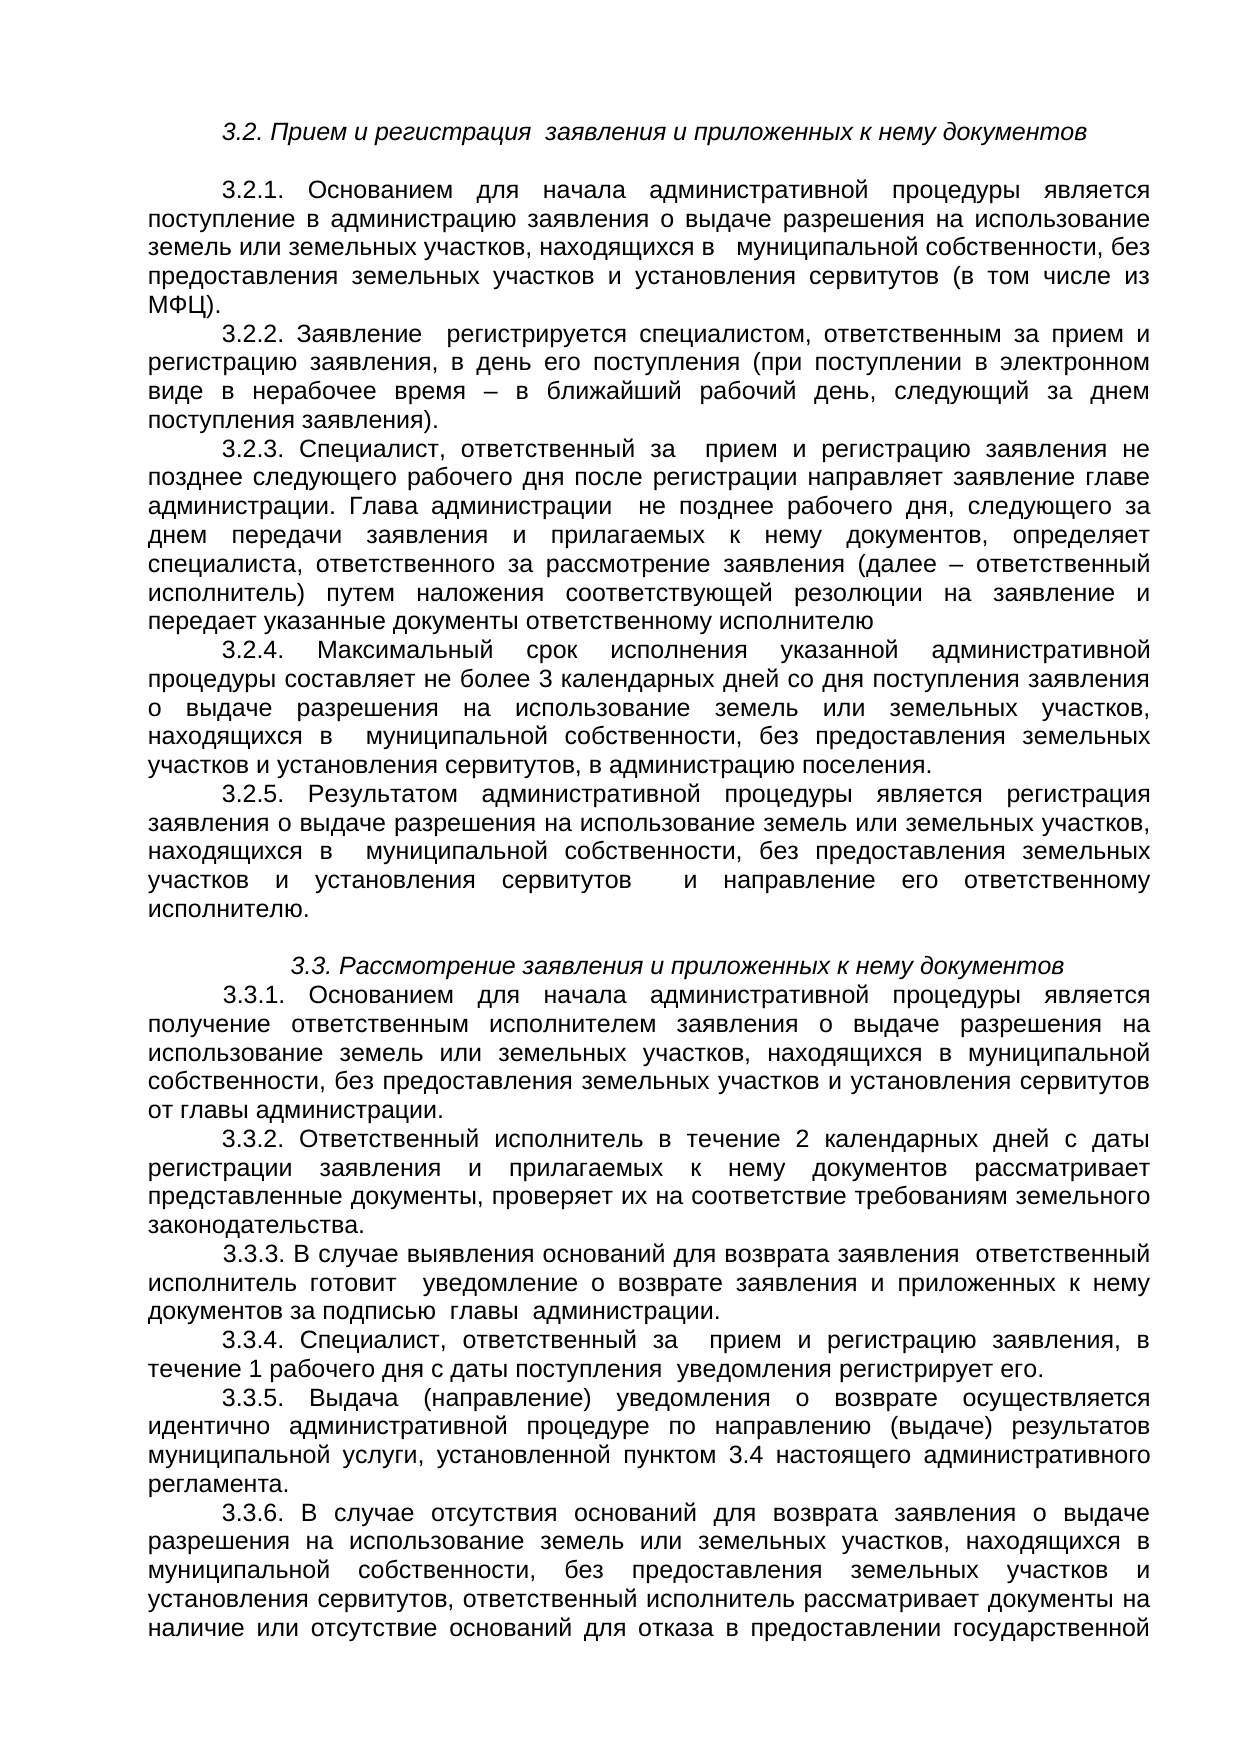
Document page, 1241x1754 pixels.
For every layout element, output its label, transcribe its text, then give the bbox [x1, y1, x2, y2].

text 3.3.2. Ответственный исполнитель в течение 2 календарных дней с даты регистрации заявления и прилагаемых к нему документов рассматривает представленные документы, проверяет их на соответствие требованиям земельного законодательства. [148, 1124, 1152, 1239]
text 3.2.1. Основанием для начала административной процедуры является поступление в администрацию заявления о выдаче разрешения на использование земель или земельных участков, находящихся в муниципальной собственности, без предоставления земельных участков и установления сервитутов (в том числе из МФЦ). [148, 175, 1152, 319]
text 3.3.1. Основанием для начала административной процедуры является получение ответственным исполнителем заявления о выдаче разрешения на использование земель или земельных участков, находящихся в муниципальной собственности, без предоставления земельных участков и установления сервитутов от главы администрации. [148, 980, 1152, 1124]
text 3.2.4. Максимальный срок исполнения указанной административной процедуры составляет не более 3 календарных дней со дня поступления заявления о выдаче разрешения на использование земель или земельных участков, находящихся в муниципальной собственности, без предоставления земельных участков и установления сервитутов, в администрацию поселения. [148, 635, 1152, 779]
text 3.3.5. Выдача (направление) уведомления о возврате осуществляется идентично административной процедуре по направлению (выдаче) результатов муниципальной услуги, установленной пунктом 3.4 настоящего административного регламента. [148, 1383, 1152, 1498]
text 3.2.5. Результатом административной процедуры является регистрация заявления о выдаче разрешения на использование земель или земельных участков, находящихся в муниципальной собственности, без предоставления земельных участков и установления сервитутов и направление его ответственному исполнителю. [148, 779, 1152, 922]
text 3.2. Прием и регистрация заявления и приложенных к нему документов [148, 117, 1152, 146]
text 3.3. Рассмотрение заявления и приложенных к нему документов [148, 951, 1152, 980]
text 3.3.3. В случае выявления оснований для возврата заявления ответственный исполнитель готовит уведомление о возврате заявления и приложенных к нему документов за подписью главы администрации. [148, 1239, 1152, 1325]
text 3.3.4. Специалист, ответственный за прием и регистрацию заявления, в течение 1 рабочего дня с даты поступления уведомления регистрирует его. [148, 1325, 1152, 1383]
text 3.2.3. Специалист, ответственный за прием и регистрацию заявления не позднее следующего рабочего дня после регистрации направляет заявление главе администрации. Глава администрации не позднее рабочего дня, следующего за днем передачи заявления и прилагаемых к нему документов, определяет специалиста, ответственного за рассмотрение заявления (далее – ответственный исполнитель) путем наложения соответствующей резолюции на заявление и передает указанные документы ответственному исполнителю [148, 434, 1152, 635]
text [148, 1498, 1152, 1641]
text 3.2.2. Заявление регистрируется специалистом, ответственным за прием и регистрацию заявления, в день его поступления (при поступлении в электронном виде в нерабочее время – в ближайший рабочий день, следующий за днем поступления заявления). [148, 319, 1152, 434]
